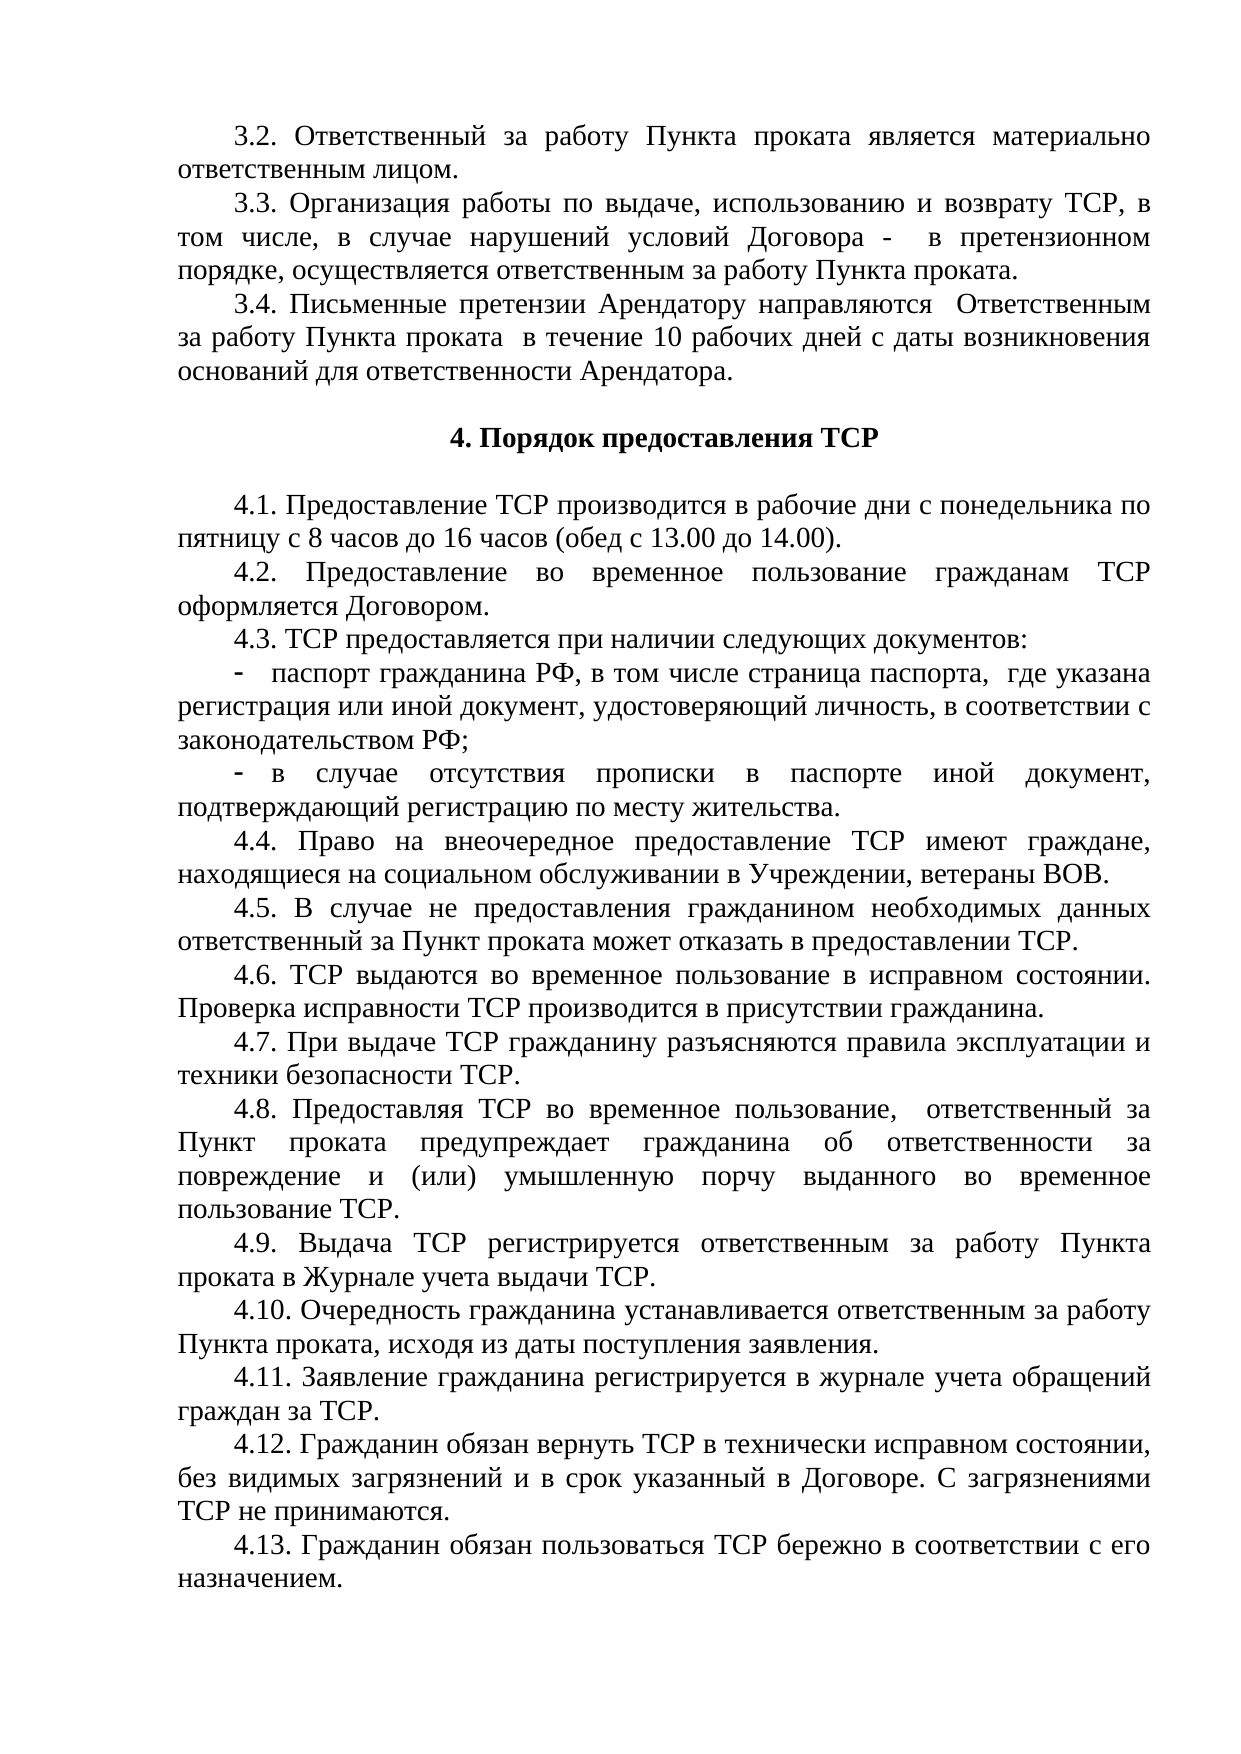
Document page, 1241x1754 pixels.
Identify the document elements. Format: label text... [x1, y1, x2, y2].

text 4.13. Гражданин обязан пользоваться ТСР бережно в соответствии с его назначением. [177, 1527, 1152, 1594]
text 4.9. Выдача ТСР регистрируется ответственным за работу Пункта проката в Журнале учета выдачи ТСР. [177, 1225, 1152, 1292]
text 4.11. Заявление гражданина регистрируется в журнале учета обращений граждан за ТСР. [177, 1359, 1152, 1426]
text 4.2. Предоставление во временное пользование гражданам ТСР оформляется Договором. [177, 554, 1152, 621]
list паспорт гражданина РФ, в том числе страница паспорта, где указана регистрация или иной документ, удостоверяющий личность, в соответствии с законодательством РФ; [177, 655, 1152, 756]
text 4.3. ТСР предоставляется при наличии следующих документов: [177, 621, 1152, 655]
text 4.1. Предоставление ТСР производится в рабочие дни с понедельника по пятницу с 8 часов до 16 часов (обед с 13.00 до 14.00). [177, 487, 1152, 554]
text 4. Порядок предоставления ТСР [177, 420, 1152, 453]
text 4.10. Очередность гражданина устанавливается ответственным за работу Пункта проката, исходя из даты поступления заявления. [177, 1292, 1152, 1359]
text 3.3. Организация работы по выдаче, использованию и возврату ТСР, в том числе, в случае нарушений условий Договора - в претензионном порядке, осуществляется ответственным за работу Пункта проката. [177, 185, 1152, 286]
text 4.12. Гражданин обязан вернуть ТСР в технически исправном состоянии, без видимых загрязнений и в срок указанный в Договоре. С загрязнениями ТСР не принимаются. [177, 1426, 1152, 1527]
text 4.5. В случае не предоставления гражданином необходимых данных ответственный за Пункт проката может отказать в предоставлении ТСР. [177, 890, 1152, 957]
text 4.6. ТСР выдаются во временное пользование в исправном состоянии. Проверка исправности ТСР производится в присутствии гражданина. [177, 957, 1152, 1024]
text 4.4. Право на внеочередное предоставление ТСР имеют граждане, находящиеся на социальном обслуживании в Учреждении, ветераны ВОВ. [177, 823, 1152, 890]
text 3.4. Письменные претензии Арендатору направляются Ответственным за работу Пункта проката в течение 10 рабочих дней с даты возникновения оснований для ответственности Арендатора. [177, 286, 1152, 386]
list в случае отсутствия прописки в паспорте иной документ, подтверждающий регистрацию по месту жительства. [177, 756, 1152, 823]
text 4.8. Предоставляя ТСР во временное пользование, ответственный за Пункт проката предупреждает гражданина об ответственности за повреждение и (или) умышленную порчу выданного во временное пользование ТСР. [177, 1091, 1152, 1225]
text 3.2. Ответственный за работу Пункта проката является материально ответственным лицом. [177, 118, 1152, 185]
text 4.7. При выдаче ТСР гражданину разъясняются правила эксплуатации и техники безопасности ТСР. [177, 1024, 1152, 1091]
